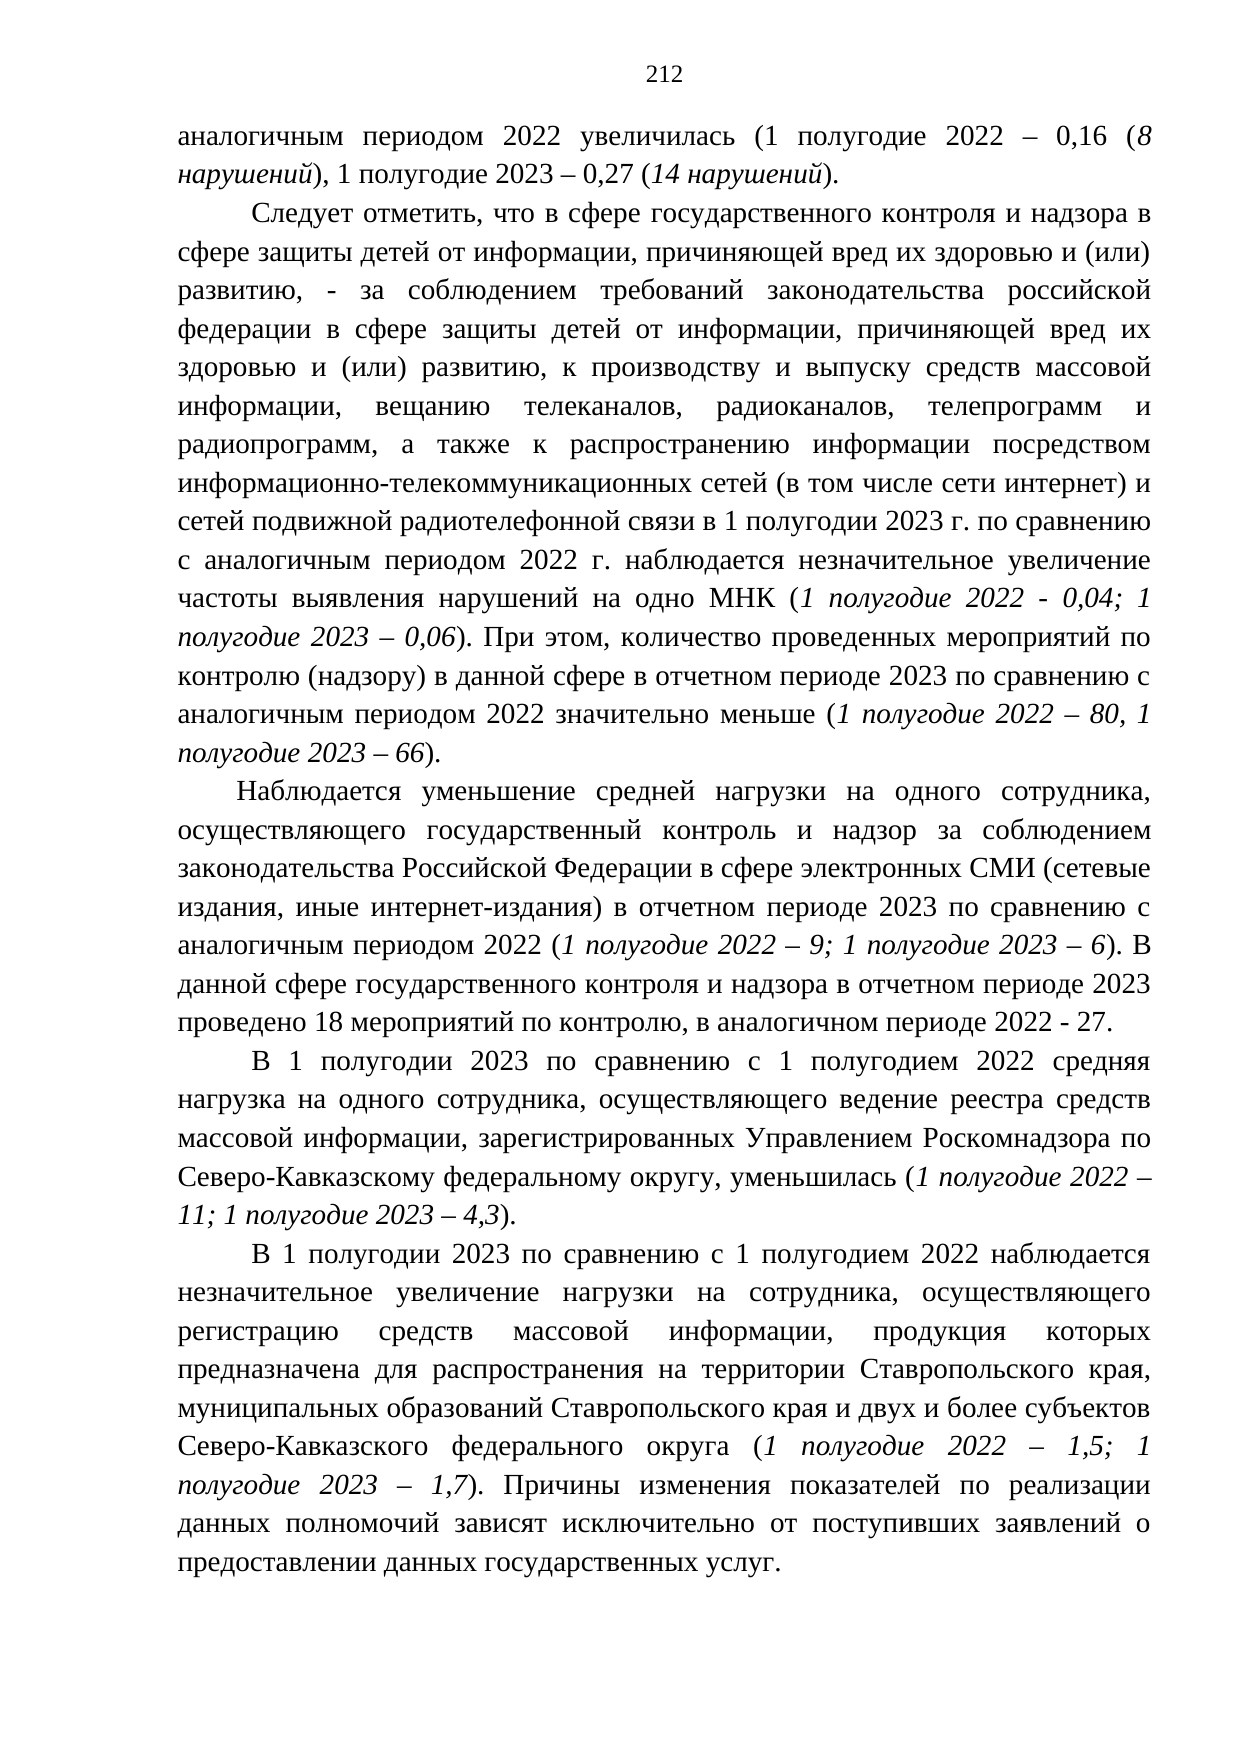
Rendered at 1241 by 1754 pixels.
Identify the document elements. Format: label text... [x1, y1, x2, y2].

text Следует отметить, что в сфере государственного контроля и надзора в сфере защиты детей от информации, причиняющей вред их здоровью и (или) развитию, - за соблюдением требований законодательства российской федерации в сфере защиты детей от информации, причиняющей вред их здоровью и (или) развитию, к производству и выпуску средств массовой информации, вещанию телеканалов, радиоканалов, телепрограмм и радиопрограмм, а также к распространению информации посредством информационно-телекоммуникационных сетей (в том числе сети интернет) и сетей подвижной радиотелефонной связи в 1 полугодии 2023 г. по сравнению с аналогичным периодом 2022 г. наблюдается незначительное увеличение частоты выявления нарушений на одно МНК (1 полугодие 2022 - 0,04; 1 полугодие 2023 – 0,06). При этом, количество проведенных мероприятий по контролю (надзору) в данной сфере в отчетном периоде 2023 по сравнению с аналогичным периодом 2022 значительно меньше (1 полугодие 2022 – 80, 1 полугодие 2023 – 66). [177, 195, 1152, 768]
text Наблюдается уменьшение средней нагрузки на одного сотрудника, осуществляющего государственный контроль и надзор за соблюдением законодательства Российской Федерации в сфере электронных СМИ (сетевые издания, иные интернет-издания) в отчетном периоде 2023 по сравнению с аналогичным периодом 2022 (1 полугодие 2022 – 9; 1 полугодие 2023 – 6). В данной сфере государственного контроля и надзора в отчетном периоде 2023 проведено 18 мероприятий по контролю, в аналогичном периоде 2022 - 27. [177, 773, 1152, 1038]
text В 1 полугодии 2023 по сравнению с 1 полугодием 2022 наблюдается незначительное увеличение нагрузки на сотрудника, осуществляющего регистрацию средств массовой информации, продукция которых предназначена для распространения на территории Ставропольского края, муниципальных образований Ставропольского края и двух и более субъектов Северо-Кавказского федерального округа (1 полугодие 2022 – 1,5; 1 полугодие 2023 – 1,7). Причины изменения показателей по реализации данных полномочий зависят исключительно от поступивших заявлений о предоставлении данных государственных услуг. [177, 1236, 1152, 1578]
text В 1 полугодии 2023 по сравнению с 1 полугодием 2022 средняя нагрузка на одного сотрудника, осуществляющего ведение реестра средств массовой информации, зарегистрированных Управлением Роскомнадзора по Северо-Кавказскому федеральному округу, уменьшилась (1 полугодие 2022 – 11; 1 полугодие 2023 – 4,3). [177, 1043, 1152, 1231]
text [177, 118, 1152, 190]
